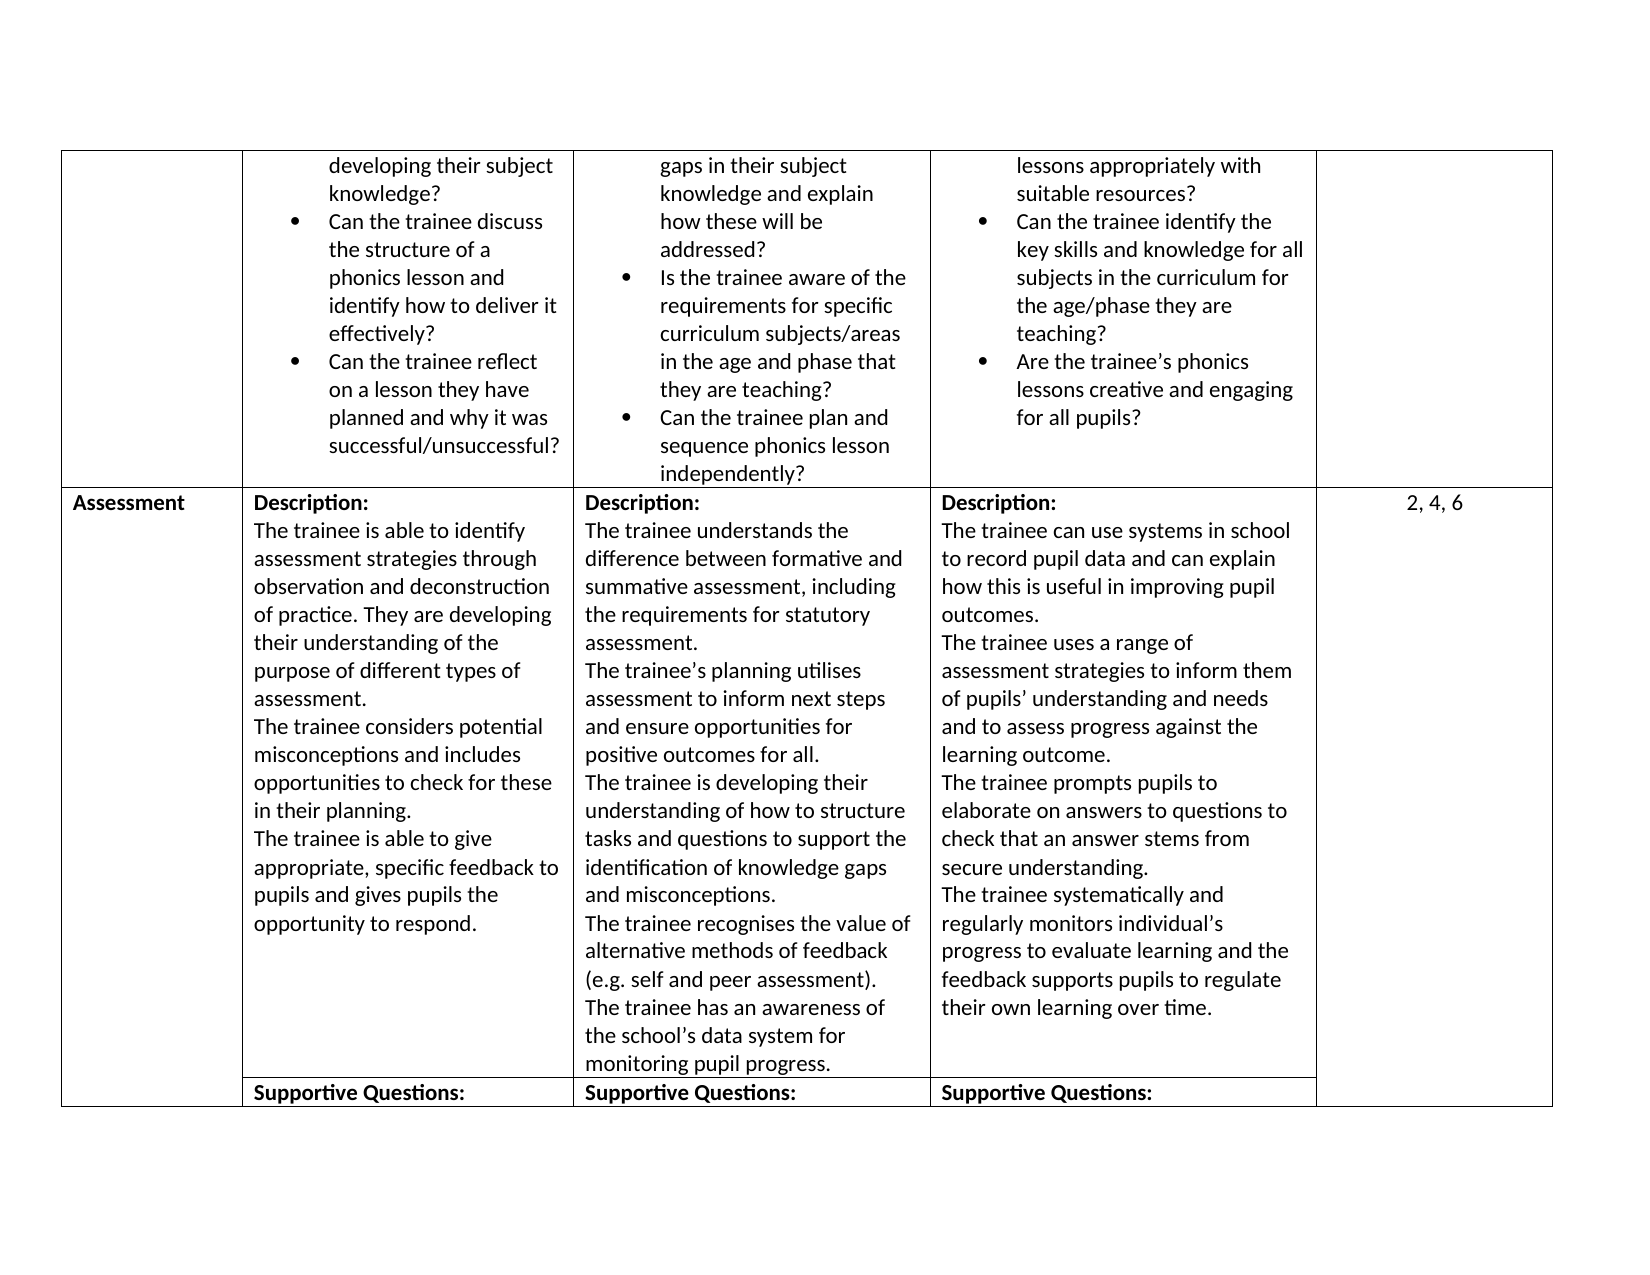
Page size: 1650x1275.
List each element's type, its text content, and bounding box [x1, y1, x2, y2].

table_cell Description: The trainee understands the difference between formative and summative assessment, including the requirements for statutory assessment. The trainee’s planning utilises assessment to inform next steps and ensure opportunities for positive outcomes for all. The trainee is developing their understanding of how to structure tasks and questions to support the identification of knowledge gaps and misconceptions. The trainee recognises the value of alternative methods of feedback (e.g. self and peer assessment). The trainee has an awareness of the school’s data system for monitoring pupil progress. [574, 488, 930, 1077]
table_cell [931, 1078, 1316, 1106]
table_cell Assessment [62, 488, 242, 1106]
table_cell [243, 1078, 573, 1106]
table_cell Description: The trainee is able to identify assessment strategies through observation and deconstruction of practice. They are developing their understanding of the purpose of different types of assessment. The trainee considers potential misconceptions and includes opportunities to check for these in their planning. The trainee is able to give appropriate, specific feedback to pupils and gives pupils the opportunity to respond. [243, 488, 573, 1077]
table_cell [931, 151, 1316, 487]
table_cell 2, 4, 6 [1317, 488, 1552, 1106]
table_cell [243, 151, 573, 487]
table_cell Description: The trainee can use systems in school to record pupil data and can explain how this is useful in improving pupil outcomes. The trainee uses a range of assessment strategies to inform them of pupils’ understanding and needs and to assess progress against the learning outcome. The trainee prompts pupils to elaborate on answers to questions to check that an answer stems from secure understanding. The trainee systematically and regularly monitors individual’s progress to evaluate learning and the feedback supports pupils to regulate their own learning over time. [931, 488, 1316, 1077]
table_cell [1317, 151, 1552, 487]
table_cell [574, 1078, 930, 1106]
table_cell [574, 151, 930, 487]
